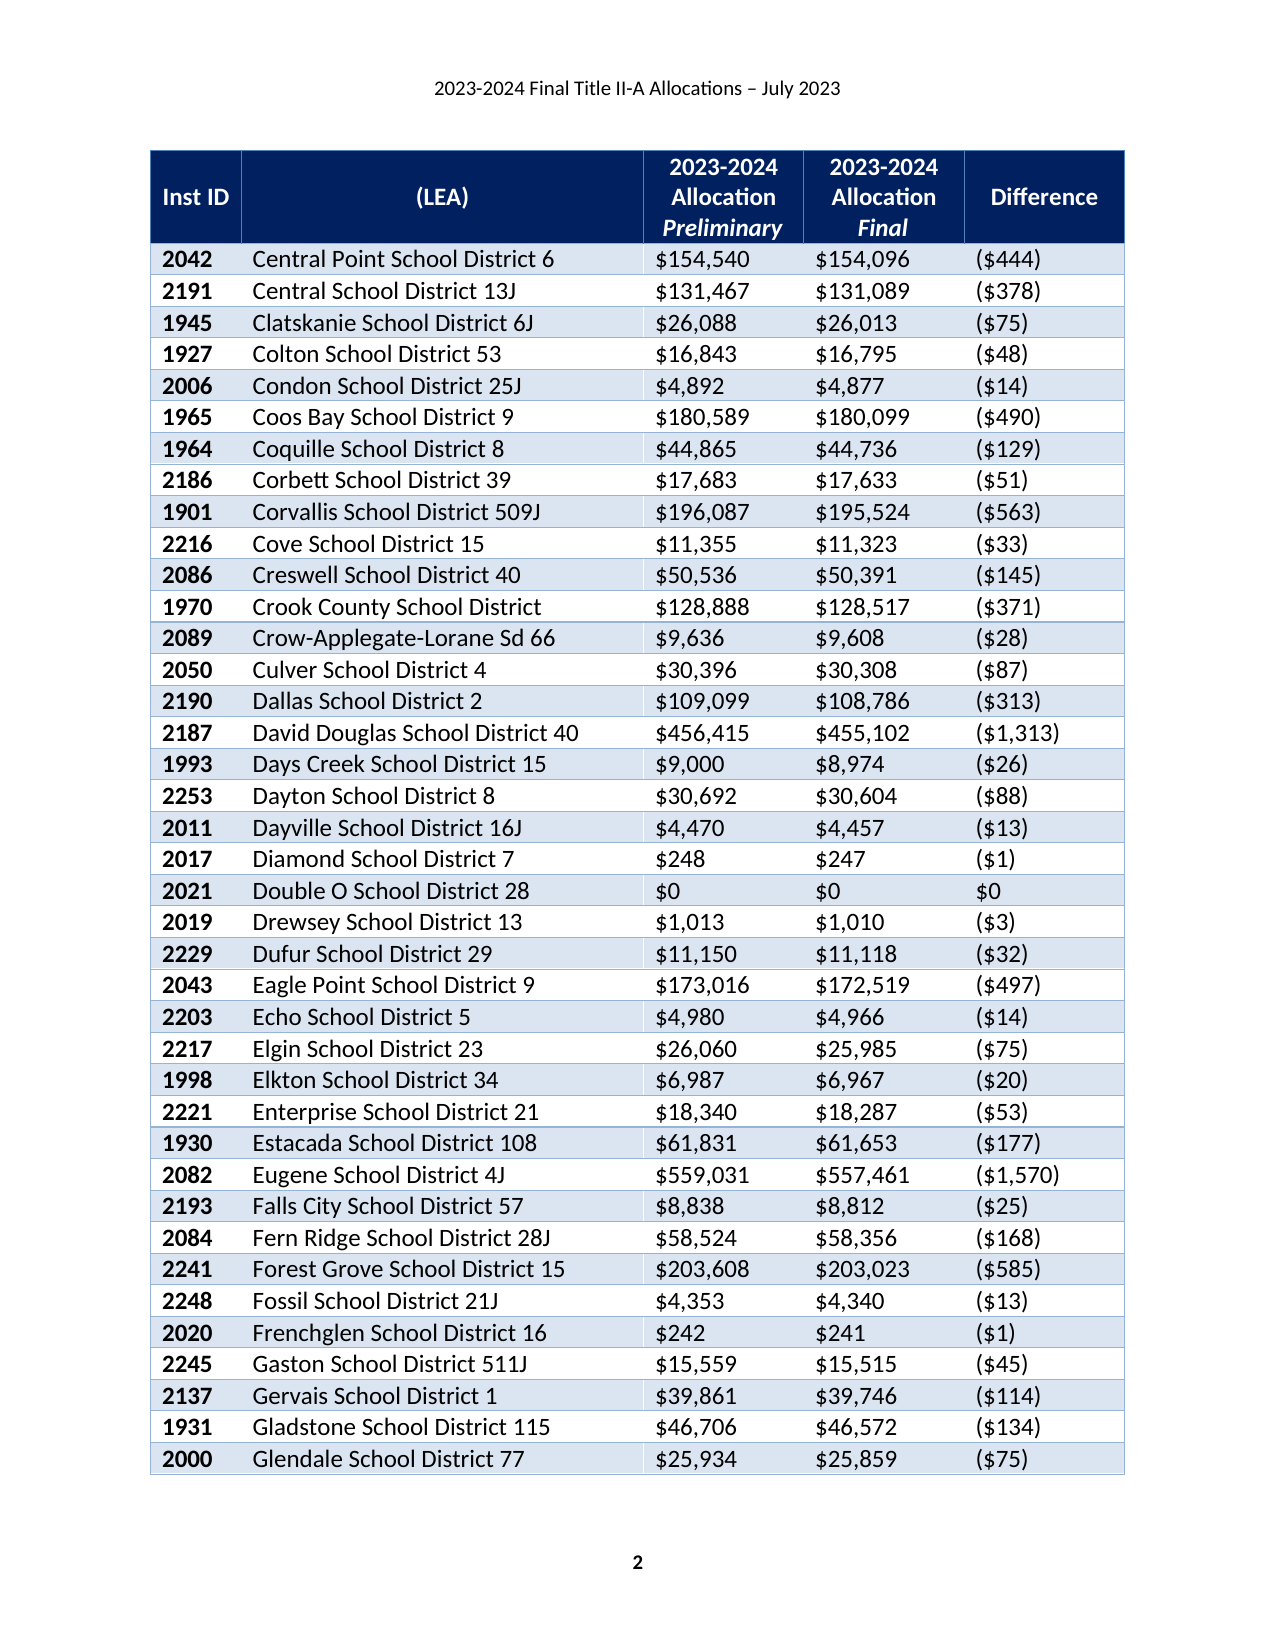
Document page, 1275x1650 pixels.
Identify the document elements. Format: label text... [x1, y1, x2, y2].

table_header 2023-2024 Allocation Preliminary [644, 151, 803, 243]
table_cell 2191 [151, 275, 241, 306]
table_cell 1927 [151, 338, 241, 369]
table_cell 2190 [151, 686, 241, 716]
table_cell $1,010 [804, 906, 964, 937]
table_cell $61,831 [644, 1128, 804, 1158]
table_cell $26,060 [644, 1033, 804, 1063]
table_cell 2021 [151, 875, 241, 905]
table_cell $196,087 [644, 496, 804, 527]
table_cell ($313) [964, 686, 1124, 716]
table_cell $0 [964, 875, 1124, 905]
table_cell Clatskanie School District 6J [241, 307, 643, 337]
table_cell David Douglas School District 40 [241, 717, 643, 748]
table_cell $173,016 [644, 970, 804, 1000]
table_cell ($490) [964, 401, 1124, 432]
table_cell $30,604 [804, 780, 964, 811]
table_cell ($51) [964, 465, 1124, 495]
table_cell ($14) [964, 1001, 1124, 1032]
table_cell 2137 [151, 1380, 241, 1410]
table_cell $109,099 [644, 686, 804, 716]
table_cell Crow-Applegate-Lorane Sd 66 [241, 623, 643, 653]
table_cell ($20) [964, 1064, 1124, 1095]
table_cell Diamond School District 7 [241, 843, 643, 874]
table_cell 2000 [151, 1443, 241, 1473]
table_cell $6,967 [804, 1064, 964, 1095]
table_cell 2229 [151, 938, 241, 968]
table_cell $46,572 [804, 1411, 964, 1442]
table_cell 1965 [151, 401, 241, 432]
table_cell Condon School District 25J [241, 370, 643, 400]
table_cell Culver School District 4 [241, 654, 643, 684]
table_cell $44,865 [644, 433, 804, 463]
table_header Difference [965, 151, 1124, 243]
table_cell Dayville School District 16J [241, 812, 643, 842]
table_cell 1964 [151, 433, 241, 463]
table_cell 2216 [151, 528, 241, 558]
table_cell ($33) [964, 528, 1124, 558]
table_cell $11,150 [644, 938, 804, 968]
table_cell $559,031 [644, 1159, 804, 1189]
table_cell ($88) [964, 780, 1124, 811]
table_cell $195,524 [804, 496, 964, 527]
table_cell 2241 [151, 1254, 241, 1284]
table_cell Double O School District 28 [241, 875, 643, 905]
table_cell $241 [804, 1317, 964, 1347]
table_cell 2248 [151, 1285, 241, 1316]
table_cell $58,356 [804, 1222, 964, 1253]
table_cell $4,892 [644, 370, 804, 400]
table_cell $8,974 [804, 749, 964, 779]
table_cell ($32) [964, 938, 1124, 968]
table_cell $9,000 [644, 749, 804, 779]
table_cell ($1,313) [964, 717, 1124, 748]
table_cell ($563) [964, 496, 1124, 527]
table_cell ($168) [964, 1222, 1124, 1253]
table_cell ($26) [964, 749, 1124, 779]
table_cell $455,102 [804, 717, 964, 748]
table_cell $15,559 [644, 1348, 804, 1379]
table_cell $0 [804, 875, 964, 905]
table_cell ($1) [964, 843, 1124, 874]
table_cell $4,353 [644, 1285, 804, 1316]
table_cell $44,736 [804, 433, 964, 463]
table_cell $108,786 [804, 686, 964, 716]
table_cell ($25) [964, 1191, 1124, 1221]
table_cell $11,118 [804, 938, 964, 968]
table_cell $6,987 [644, 1064, 804, 1095]
table_cell $25,985 [804, 1033, 964, 1063]
table_cell 2253 [151, 780, 241, 811]
table_cell $46,706 [644, 1411, 804, 1442]
table_header Inst ID [151, 151, 241, 243]
table_cell ($444) [964, 244, 1124, 274]
table_cell $247 [804, 843, 964, 874]
table_cell Colton School District 53 [241, 338, 643, 369]
table_cell $11,355 [644, 528, 804, 558]
table_cell Falls City School District 57 [241, 1191, 643, 1221]
table_cell Gladstone School District 115 [241, 1411, 643, 1442]
table_cell $131,467 [644, 275, 804, 306]
table_cell ($14) [964, 370, 1124, 400]
table_cell $50,536 [644, 559, 804, 590]
table_cell 1970 [151, 591, 241, 621]
table_cell Corvallis School District 509J [241, 496, 643, 527]
table_cell ($87) [964, 654, 1124, 684]
table_cell Coquille School District 8 [241, 433, 643, 463]
table_cell $16,795 [804, 338, 964, 369]
table_cell $25,934 [644, 1443, 804, 1473]
table_cell Dufur School District 29 [241, 938, 643, 968]
table_cell Forest Grove School District 15 [241, 1254, 643, 1284]
table_cell $16,843 [644, 338, 804, 369]
table_cell Elgin School District 23 [241, 1033, 643, 1063]
table_cell ($75) [964, 307, 1124, 337]
table_cell $58,524 [644, 1222, 804, 1253]
table_cell $15,515 [804, 1348, 964, 1379]
table_cell 1930 [151, 1128, 241, 1158]
table_cell 2050 [151, 654, 241, 684]
table_cell Dayton School District 8 [241, 780, 643, 811]
table_cell $39,861 [644, 1380, 804, 1410]
table_cell Fossil School District 21J [241, 1285, 643, 1316]
table_cell 2203 [151, 1001, 241, 1032]
table_cell ($28) [964, 623, 1124, 653]
table_cell Fern Ridge School District 28J [241, 1222, 643, 1253]
table_cell 2245 [151, 1348, 241, 1379]
table_cell $203,608 [644, 1254, 804, 1284]
table_cell ($45) [964, 1348, 1124, 1379]
table_cell ($145) [964, 559, 1124, 590]
table_cell $8,838 [644, 1191, 804, 1221]
table_cell $17,633 [804, 465, 964, 495]
table_cell $154,096 [804, 244, 964, 274]
table_cell Gervais School District 1 [241, 1380, 643, 1410]
table_cell $26,088 [644, 307, 804, 337]
table_cell 2020 [151, 1317, 241, 1347]
table_cell $456,415 [644, 717, 804, 748]
table_cell 1945 [151, 307, 241, 337]
table_cell 2082 [151, 1159, 241, 1189]
table_cell $18,287 [804, 1096, 964, 1126]
table_cell $131,089 [804, 275, 964, 306]
table_cell 2084 [151, 1222, 241, 1253]
table_cell 1931 [151, 1411, 241, 1442]
table_cell $17,683 [644, 465, 804, 495]
table_cell Crook County School District [241, 591, 643, 621]
table_cell $8,812 [804, 1191, 964, 1221]
table_header 2023-2024 Allocation Final [804, 151, 964, 243]
table_cell 1993 [151, 749, 241, 779]
table_cell 2221 [151, 1096, 241, 1126]
table_cell $128,517 [804, 591, 964, 621]
table_cell ($585) [964, 1254, 1124, 1284]
table_cell ($75) [964, 1443, 1124, 1473]
table_cell Coos Bay School District 9 [241, 401, 643, 432]
table_cell $4,980 [644, 1001, 804, 1032]
table_cell Cove School District 15 [241, 528, 643, 558]
table_cell ($378) [964, 275, 1124, 306]
table_cell $39,746 [804, 1380, 964, 1410]
table_cell ($129) [964, 433, 1124, 463]
table_cell $4,877 [804, 370, 964, 400]
table_cell $203,023 [804, 1254, 964, 1284]
table_cell 2086 [151, 559, 241, 590]
table_cell $18,340 [644, 1096, 804, 1126]
table_cell Creswell School District 40 [241, 559, 643, 590]
table_cell $25,859 [804, 1443, 964, 1473]
table_cell ($114) [964, 1380, 1124, 1410]
table_cell 2006 [151, 370, 241, 400]
table_cell Eugene School District 4J [241, 1159, 643, 1189]
table_cell $30,692 [644, 780, 804, 811]
table_cell Estacada School District 108 [241, 1128, 643, 1158]
table_cell $11,323 [804, 528, 964, 558]
table_cell 2011 [151, 812, 241, 842]
table_cell $9,636 [644, 623, 804, 653]
table_cell 2042 [151, 244, 241, 274]
table_cell $30,308 [804, 654, 964, 684]
table_cell $172,519 [804, 970, 964, 1000]
table_cell ($53) [964, 1096, 1124, 1126]
table_cell $1,013 [644, 906, 804, 937]
table_cell $248 [644, 843, 804, 874]
table_cell ($75) [964, 1033, 1124, 1063]
table_cell Eagle Point School District 9 [241, 970, 643, 1000]
table_cell Elkton School District 34 [241, 1064, 643, 1095]
table_cell $0 [644, 875, 804, 905]
table_cell ($497) [964, 970, 1124, 1000]
table_cell $30,396 [644, 654, 804, 684]
table_cell Central School District 13J [241, 275, 643, 306]
table_cell Gaston School District 511J [241, 1348, 643, 1379]
table_cell $26,013 [804, 307, 964, 337]
table_cell Echo School District 5 [241, 1001, 643, 1032]
table_cell ($3) [964, 906, 1124, 937]
table_cell 2043 [151, 970, 241, 1000]
table_cell $4,457 [804, 812, 964, 842]
table_cell ($177) [964, 1128, 1124, 1158]
table_cell $557,461 [804, 1159, 964, 1189]
table_cell 2217 [151, 1033, 241, 1063]
table_cell 2017 [151, 843, 241, 874]
table_cell 1998 [151, 1064, 241, 1095]
table_cell Dallas School District 2 [241, 686, 643, 716]
table_cell $9,608 [804, 623, 964, 653]
table_cell ($134) [964, 1411, 1124, 1442]
table_cell Glendale School District 77 [241, 1443, 643, 1473]
table_cell $4,966 [804, 1001, 964, 1032]
table_cell ($48) [964, 338, 1124, 369]
table_cell Central Point School District 6 [241, 244, 643, 274]
table_cell 2187 [151, 717, 241, 748]
table_cell $4,340 [804, 1285, 964, 1316]
table_cell Enterprise School District 21 [241, 1096, 643, 1126]
table_cell $50,391 [804, 559, 964, 590]
table_cell 1901 [151, 496, 241, 527]
table_cell $242 [644, 1317, 804, 1347]
table_cell ($13) [964, 812, 1124, 842]
table_cell $154,540 [644, 244, 804, 274]
table_cell $128,888 [644, 591, 804, 621]
table_cell ($371) [964, 591, 1124, 621]
table_cell Drewsey School District 13 [241, 906, 643, 937]
table_cell $61,653 [804, 1128, 964, 1158]
table_header (LEA) [242, 151, 643, 243]
table_cell Corbett School District 39 [241, 465, 643, 495]
table_cell $180,099 [804, 401, 964, 432]
table_cell $4,470 [644, 812, 804, 842]
table_cell 2089 [151, 623, 241, 653]
table_cell ($13) [964, 1285, 1124, 1316]
table_cell ($1) [964, 1317, 1124, 1347]
table_cell 2193 [151, 1191, 241, 1221]
table_cell Frenchglen School District 16 [241, 1317, 643, 1347]
table_cell 2019 [151, 906, 241, 937]
table_cell 2186 [151, 465, 241, 495]
table_cell $180,589 [644, 401, 804, 432]
table_cell ($1,570) [964, 1159, 1124, 1189]
table_cell Days Creek School District 15 [241, 749, 643, 779]
